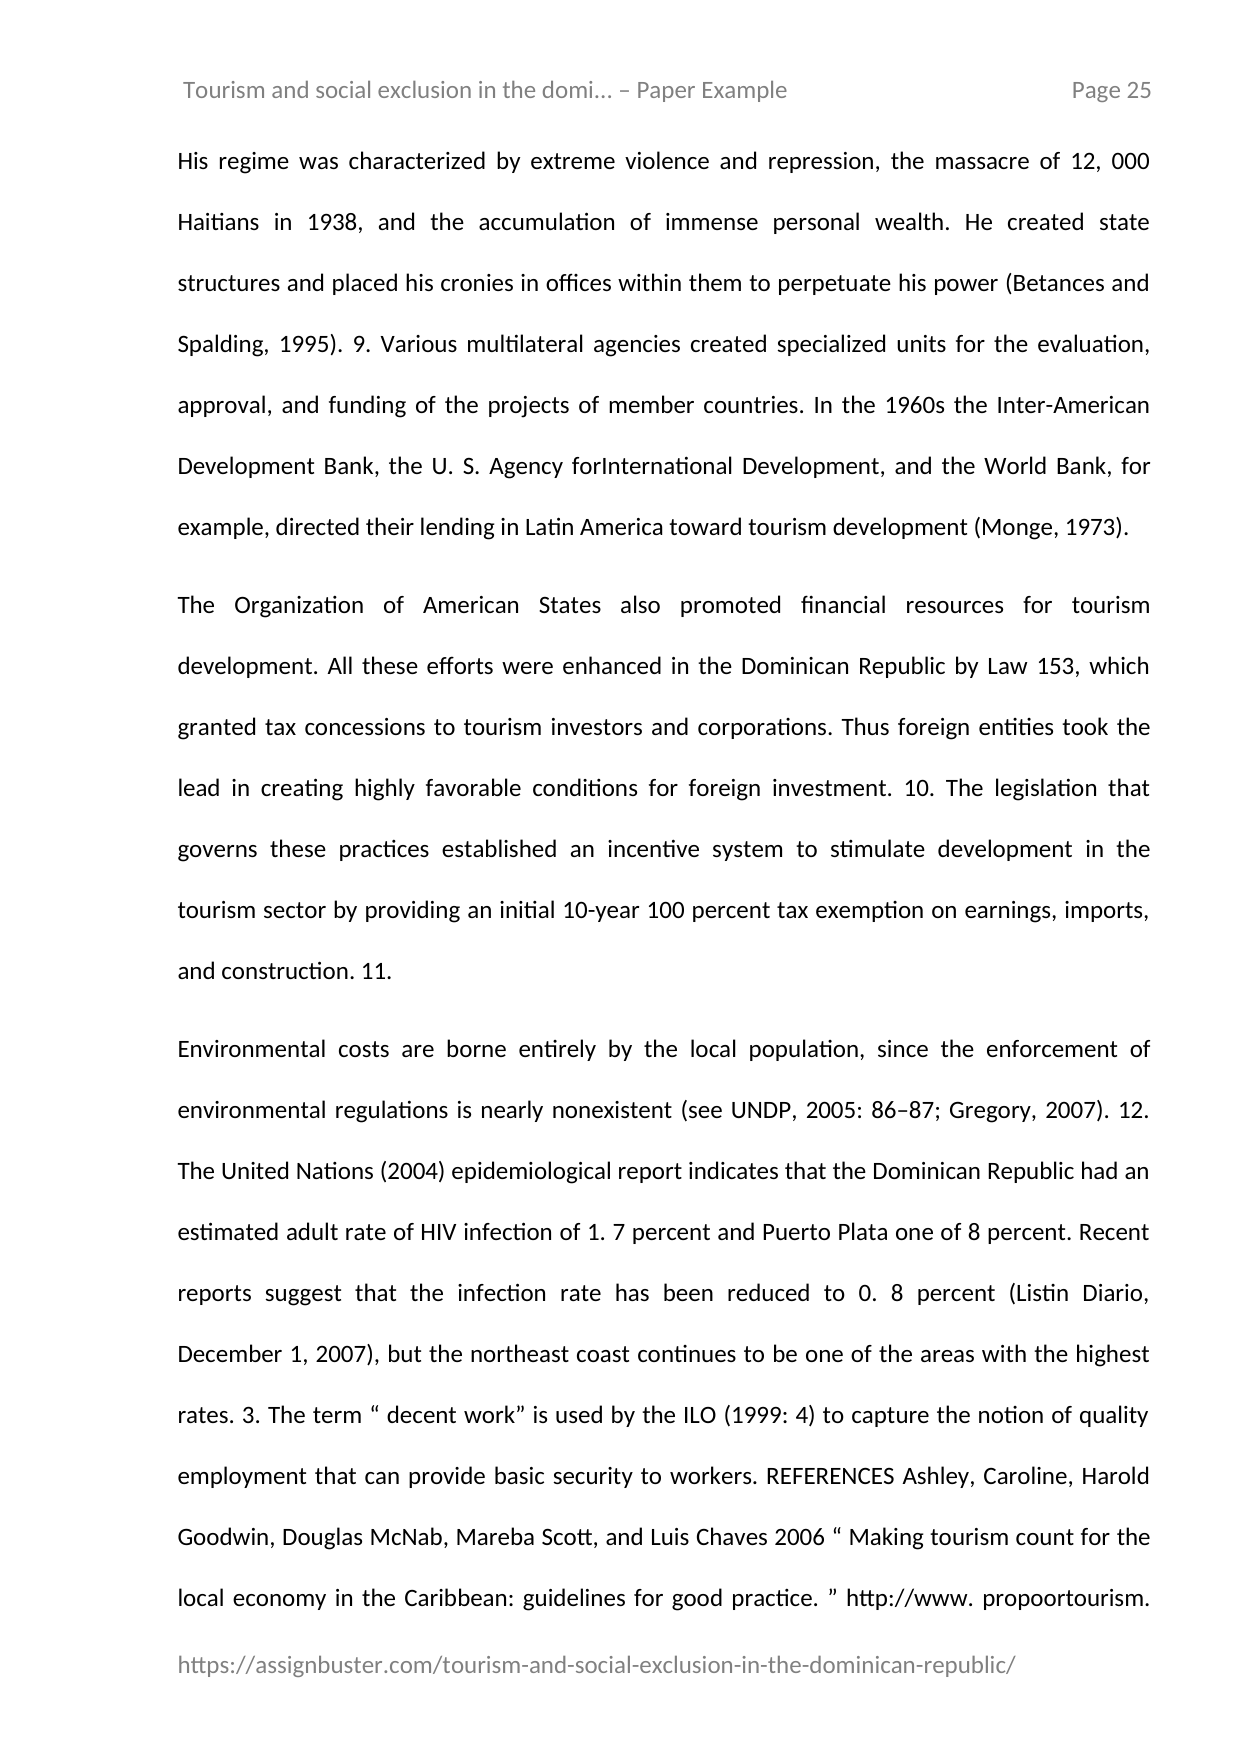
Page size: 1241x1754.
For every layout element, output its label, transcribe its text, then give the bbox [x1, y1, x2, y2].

text The Organization of American States also promoted financial resources for tourism development. All these efforts were enhanced in the Dominican Republic by Law 153, which granted tax concessions to tourism investors and corporations. Thus foreign entities took the lead in creating highly favorable conditions for foreign investment. 10. The legislation that governs these practices established an incentive system to stimulate development in the tourism sector by providing an initial 10-year 100 percent tax exemption on earnings, imports, and construction. 11. [177, 589, 1152, 986]
text His regime was characterized by extreme violence and repression, the massacre of 12, 000 Haitians in 1938, and the accumulation of immense personal wealth. He created state structures and placed his cronies in offices within them to perpetuate his power (Betances and Spalding, 1995). 9. Various multilateral agencies created specialized units for the evaluation, approval, and funding of the projects of member countries. In the 1960s the Inter-American Development Bank, the U. S. Agency forInternational Development, and the World Bank, for example, directed their lending in Latin America toward tourism development (Monge, 1973). [177, 145, 1152, 542]
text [177, 1033, 1152, 1613]
